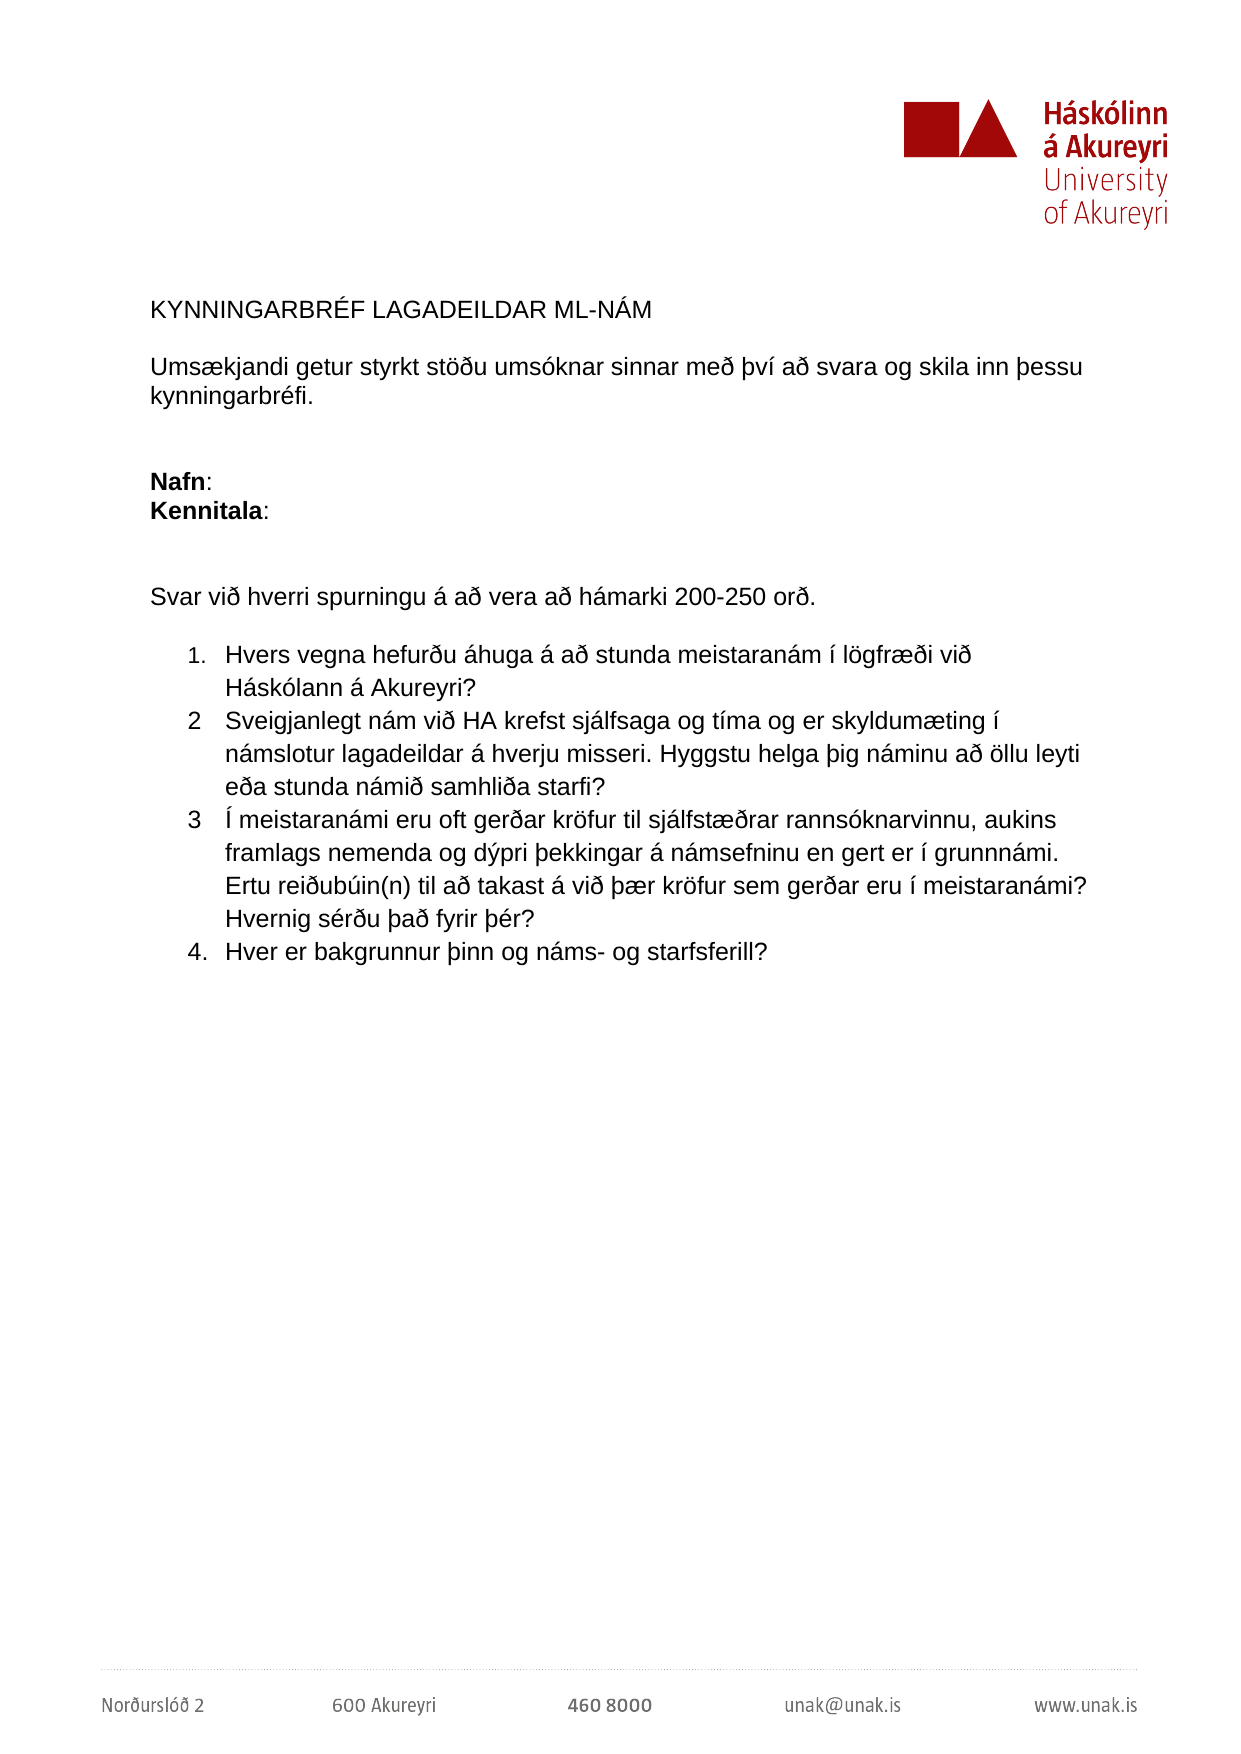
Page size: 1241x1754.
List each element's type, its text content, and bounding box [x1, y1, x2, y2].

text KYNNINGARBRÉF LAGADEILDAR ML-NÁM [150, 150, 928, 324]
list Í meistaranámi eru oft gerðar kröfur til sjálfstæðrar rannsóknarvinnu, aukins framlags nemenda og dýpri þekkingar á námsefninu en gert er í grunnnámi. Ertu reiðubúin(n) til að takast á við þær kröfur sem gerðar eru í meistaranámi? Hvernig sérðu það fyrir þér? [187, 805, 1090, 933]
list Sveigjanlegt nám við HA krefst sjálfsaga og tíma og er skyldumæting í námslotur lagadeildar á hverju misseri. Hyggstu helga þig náminu að öllu leyti eða stunda námið samhliða starfi? [187, 706, 1090, 801]
picture [0, 58, 1241, 295]
picture [0, 1635, 1240, 1754]
list Hver er bakgrunnur þinn og náms- og starfsferill? [187, 937, 1090, 966]
text Umsækjandi getur styrkt stöðu umsóknar sinnar með því að svara og skila inn þessu kynningarbréfi. [150, 352, 1096, 410]
text Kennitala: [150, 496, 928, 525]
text Nafn: [150, 467, 928, 496]
text Svar við hverri spurningu á að vera að hámarki 200-250 orð. [150, 582, 928, 611]
list Hvers vegna hefurðu áhuga á að stunda meistaranám í lögfræði við Háskólann á Akureyri? [187, 640, 1090, 702]
